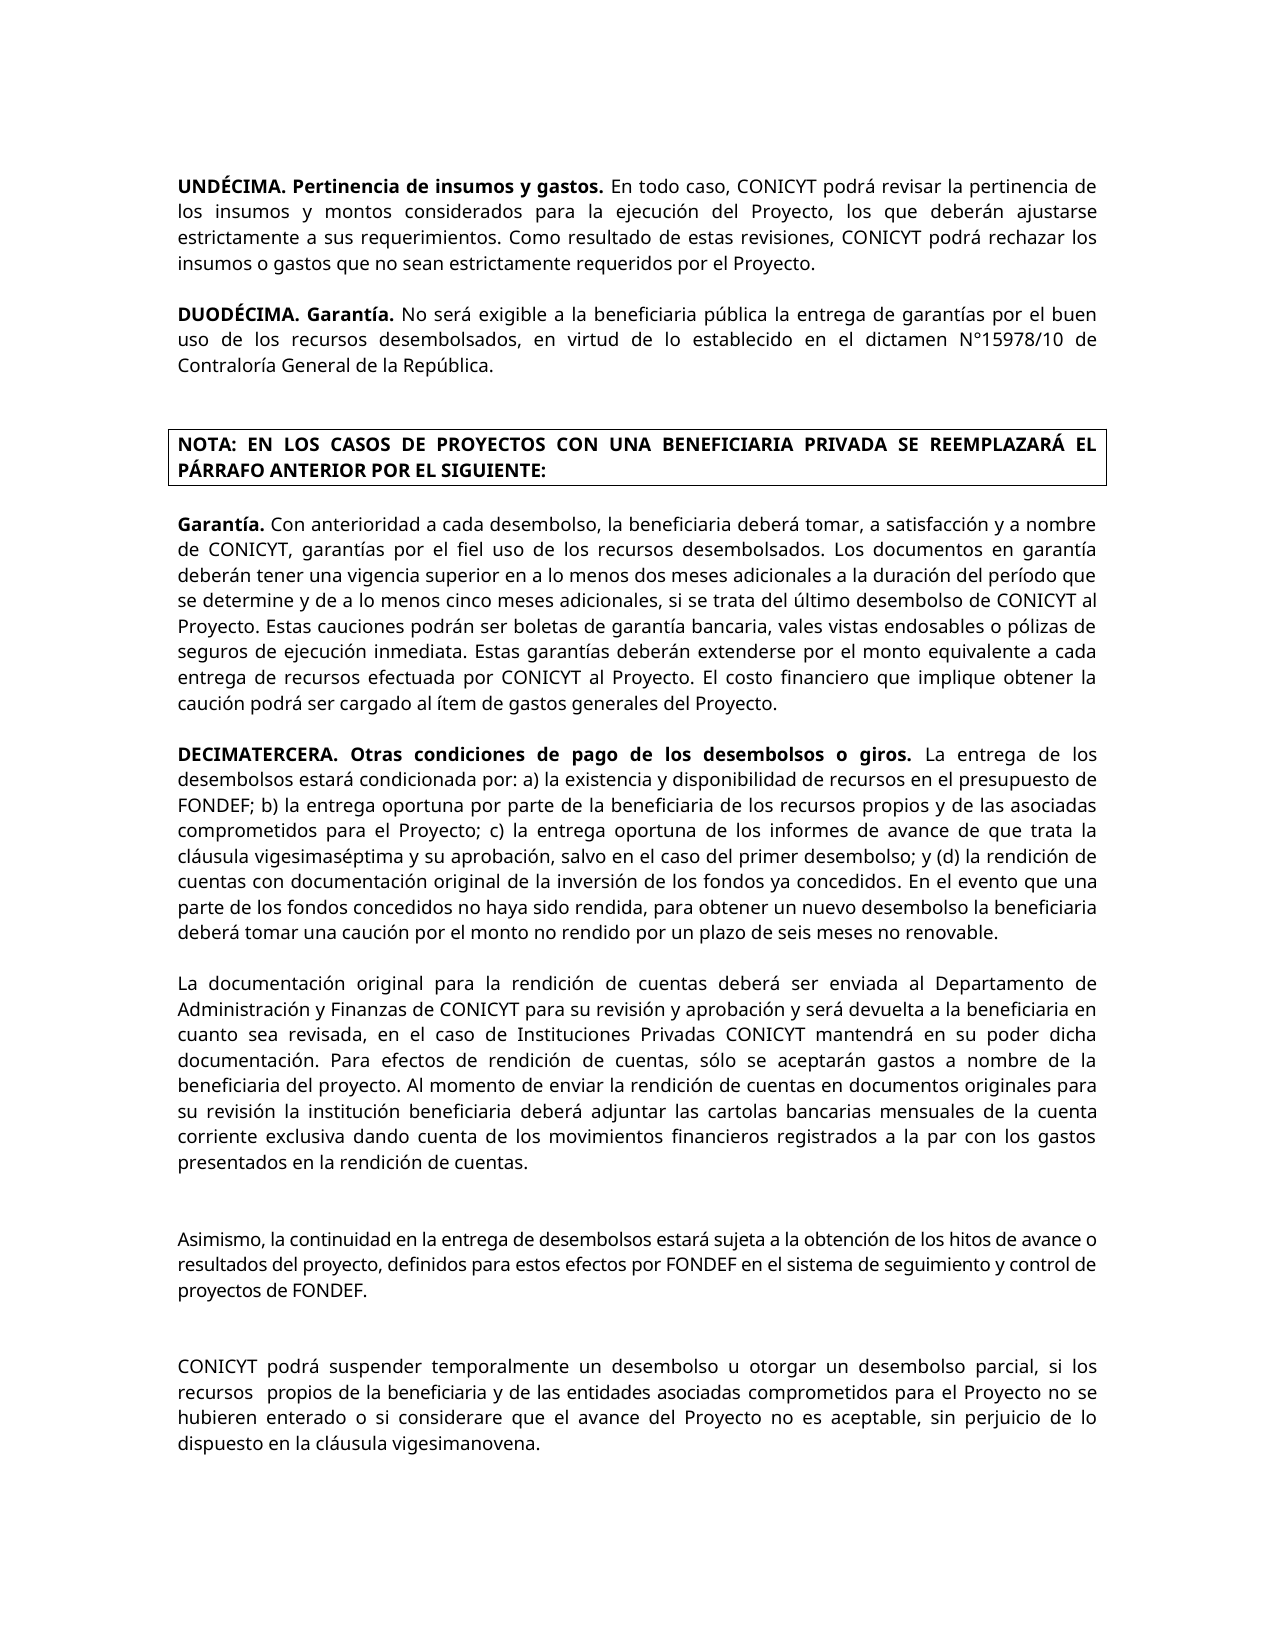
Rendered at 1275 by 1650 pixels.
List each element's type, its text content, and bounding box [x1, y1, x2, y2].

text Asimismo, la continuidad en la entrega de desembolsos estará sujeta a la obtención de los hitos de avance o resultados del proyecto, definidos para estos efectos por FONDEF en el sistema de seguimiento y control de proyectos de FONDEF. [177, 1226, 1098, 1302]
text DECIMATERCERA. Otras condiciones de pago de los desembolsos o giros. La entrega de los desembolsos estará condicionada por: a) la existencia y disponibilidad de recursos en el presupuesto de FONDEF; b) la entrega oportuna por parte de la beneficiaria de los recursos propios y de las asociadas comprometidos para el Proyecto; c) la entrega oportuna de los informes de avance de que trata la cláusula vigesimaséptima y su aprobación, salvo en el caso del primer desembolso; y (d) la rendición de cuentas con documentación original de la inversión de los fondos ya concedidos. En el evento que una parte de los fondos concedidos no haya sido rendida, para obtener un nuevo desembolso la beneficiaria deberá tomar una caución por el monto no rendido por un plazo de seis meses no renovable. [177, 741, 1098, 945]
text UNDÉCIMA. Pertinencia de insumos y gastos. En todo caso, CONICYT podrá revisar la pertinencia de los insumos y montos considerados para la ejecución del Proyecto, los que deberán ajustarse estrictamente a sus requerimientos. Como resultado de estas revisiones, CONICYT podrá rechazar los insumos o gastos que no sean estrictamente requeridos por el Proyecto. [177, 173, 1098, 275]
text NOTA: EN LOS CASOS DE PROYECTOS CON UNA BENEFICIARIA PRIVADA SE REEMPLAZARÁ EL PÁRRAFO ANTERIOR POR EL SIGUIENTE: [169, 430, 1106, 485]
text CONICYT podrá suspender temporalmente un desembolso u otorgar un desembolso parcial, si los recursos propios de la beneficiaria y de las entidades asociadas comprometidos para el Proyecto no se hubieren enterado o si considerare que el avance del Proyecto no es aceptable, sin perjuicio de lo dispuesto en la cláusula vigesimanovena. [177, 1353, 1098, 1456]
text DUODÉCIMA. Garantía. No será exigible a la beneficiaria pública la entrega de garantías por el buen uso de los recursos desembolsados, en virtud de lo establecido en el dictamen N°15978/10 de Contraloría General de la República. [177, 301, 1098, 377]
text La documentación original para la rendición de cuentas deberá ser enviada al Departamento de Administración y Finanzas de CONICYT para su revisión y aprobación y será devuelta a la beneficiaria en cuanto sea revisada, en el caso de Instituciones Privadas CONICYT mantendrá en su poder dicha documentación. Para efectos de rendición de cuentas, sólo se aceptarán gastos a nombre de la beneficiaria del proyecto. Al momento de enviar la rendición de cuentas en documentos originales para su revisión la institución beneficiaria deberá adjuntar las cartolas bancarias mensuales de la cuenta corriente exclusiva dando cuenta de los movimientos financieros registrados a la par con los gastos presentados en la rendición de cuentas. [177, 971, 1098, 1175]
text Garantía. Con anterioridad a cada desembolso, la beneficiaria deberá tomar, a satisfacción y a nombre de CONICYT, garantías por el fiel uso de los recursos desembolsados. Los documentos en garantía deberán tener una vigencia superior en a lo menos dos meses adicionales a la duración del período que se determine y de a lo menos cinco meses adicionales, si se trata del último desembolso de CONICYT al Proyecto. Estas cauciones podrán ser boletas de garantía bancaria, vales vistas endosables o pólizas de seguros de ejecución inmediata. Estas garantías deberán extenderse por el monto equivalente a cada entrega de recursos efectuada por CONICYT al Proyecto. El costo financiero que implique obtener la caución podrá ser cargado al ítem de gastos generales del Proyecto. [177, 511, 1098, 715]
